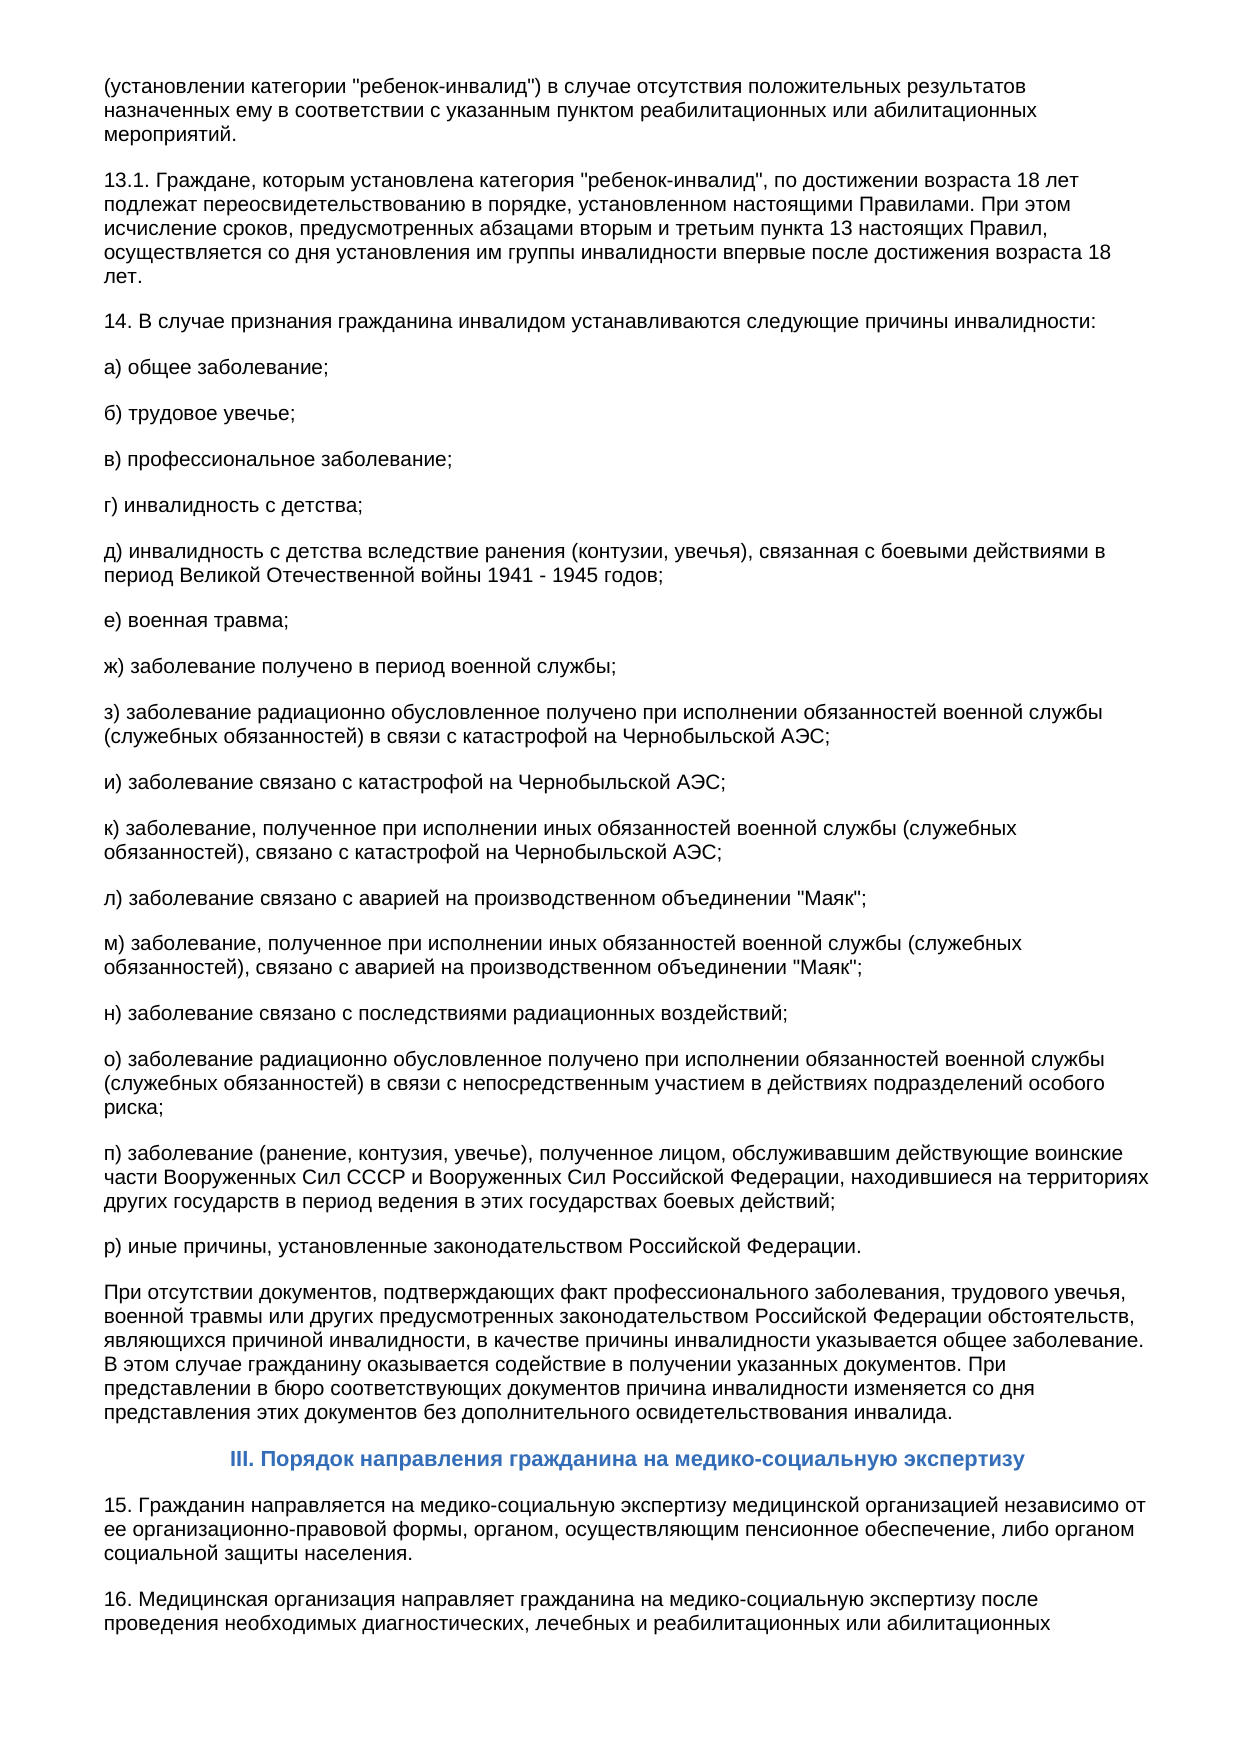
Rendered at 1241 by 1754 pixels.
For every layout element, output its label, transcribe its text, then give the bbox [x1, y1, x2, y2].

text При отсутствии документов, подтверждающих факт профессионального заболевания, трудового увечья, военной травмы или других предусмотренных законодательством Российской Федерации обстоятельств, являющихся причиной инвалидности, в качестве причины инвалидности указывается общее заболевание. В этом случае гражданину оказывается содействие в получении указанных документов. При представлении в бюро соответствующих документов причина инвалидности изменяется со дня представления этих документов без дополнительного освидетельствования инвалида. [103, 1280, 1152, 1424]
text д) инвалидность с детства вследствие ранения (контузии, увечья), связанная с боевыми действиями в период Великой Отечественной войны 1941 - 1945 годов; [103, 538, 1152, 586]
text 14. В случае признания гражданина инвалидом устанавливаются следующие причины инвалидности: [103, 309, 1152, 333]
text з) заболевание радиационно обусловленное получено при исполнении обязанностей военной службы (служебных обязанностей) в связи с катастрофой на Чернобыльской АЭС; [103, 700, 1152, 748]
text н) заболевание связано с последствиями радиационных воздействий; [103, 1001, 1152, 1025]
text л) заболевание связано с аварией на производственном объединении "Маяк"; [103, 885, 1152, 909]
text 13.1. Граждане, которым установлена категория "ребенок-инвалид", по достижении возраста 18 лет подлежат переосвидетельствованию в порядке, установленном настоящими Правилами. При этом исчисление сроков, предусмотренных абзацами вторым и третьим пункта 13 настоящих Правил, осуществляется со дня установления им группы инвалидности впервые после достижения возраста 18 лет. [103, 168, 1152, 287]
text п) заболевание (ранение, контузия, увечье), полученное лицом, обслуживавшим действующие воинские части Вооруженных Сил СССР и Вооруженных Сил Российской Федерации, находившиеся на территориях других государств в период ведения в этих государствах боевых действий; [103, 1141, 1152, 1212]
text е) военная травма; [103, 608, 1152, 632]
text г) инвалидность с детства; [103, 493, 1152, 517]
text 15. Гражданин направляется на медико-социальную экспертизу медицинской организацией независимо от ее организационно-правовой формы, органом, осуществляющим пенсионное обеспечение, либо органом социальной защиты населения. [103, 1493, 1152, 1565]
text а) общее заболевание; [103, 355, 1152, 379]
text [103, 74, 1152, 146]
text к) заболевание, полученное при исполнении иных обязанностей военной службы (служебных обязанностей), связано с катастрофой на Чернобыльской АЭС; [103, 816, 1152, 863]
text м) заболевание, полученное при исполнении иных обязанностей военной службы (служебных обязанностей), связано с аварией на производственном объединении "Маяк"; [103, 931, 1152, 979]
text о) заболевание радиационно обусловленное получено при исполнении обязанностей военной службы (служебных обязанностей) в связи с непосредственным участием в действиях подразделений особого риска; [103, 1047, 1152, 1119]
text и) заболевание связано с катастрофой на Чернобыльской АЭС; [103, 770, 1152, 794]
text ж) заболевание получено в период военной службы; [103, 654, 1152, 678]
text в) профессиональное заболевание; [103, 447, 1152, 471]
text р) иные причины, установленные законодательством Российской Федерации. [103, 1234, 1152, 1258]
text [103, 1587, 1152, 1634]
text III. Порядок направления гражданина на медико-социальную экспертизу [103, 1446, 1152, 1471]
text б) трудовое увечье; [103, 401, 1152, 425]
